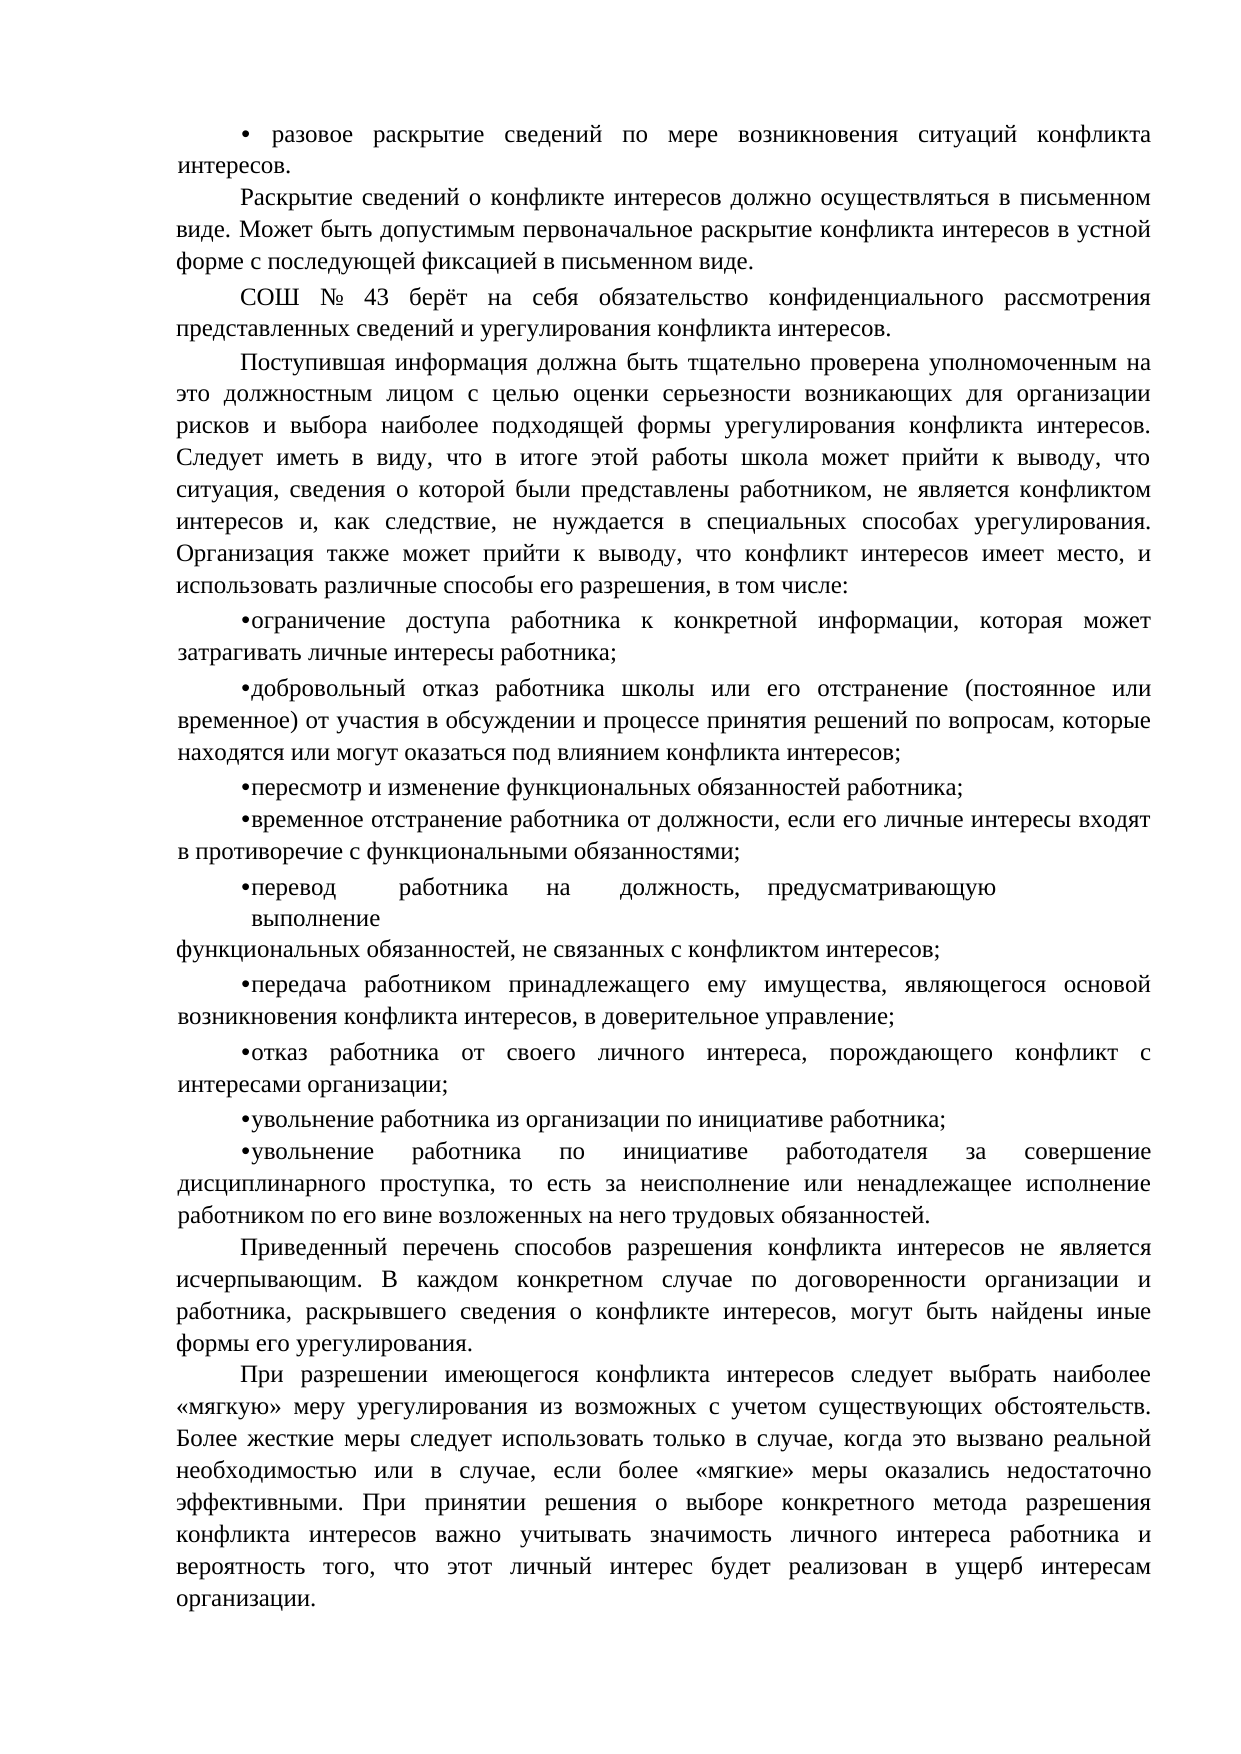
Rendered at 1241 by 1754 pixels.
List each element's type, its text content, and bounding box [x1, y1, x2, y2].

list пересмотр и изменение функциональных обязанностей работника; [177, 772, 1152, 801]
text Приведенный перечень способов разрешения конфликта интересов не является исчерпывающим. В каждом конкретном случае по договоренности организации и работника, раскрывшего сведения о конфликте интересов, могут быть найдены иные формы его урегулирования. [176, 1232, 1152, 1356]
list увольнение работника по инициативе работодателя за совершение дисциплинарного проступка, то есть за неисполнение или ненадлежащее исполнение работником по его вине возложенных на него трудовых обязанностей. [177, 1136, 1152, 1229]
list отказ работника от своего личного интереса, порождающего конфликт с интересами организации; [177, 1037, 1152, 1097]
list добровольный отказ работника школы или его отстранение (постоянное или временное) от участия в обсуждении и процессе принятия решений по вопросам, которые находятся или могут оказаться под влиянием конфликта интересов; [177, 673, 1152, 765]
text функциональных обязанностей, не связанных с конфликтом интересов; [176, 934, 1152, 962]
list передача работником принадлежащего ему имущества, являющегося основой возникновения конфликта интересов, в доверительное управление; [177, 969, 1152, 1030]
list перевод работника на должность, предусматривающую выполнение [177, 872, 1152, 931]
list увольнение работника из организации по инициативе работника; [177, 1104, 1152, 1133]
text При разрешении имеющегося конфликта интересов следует выбрать наиболее «мягкую» меру урегулирования из возможных с учетом существующих обстоятельств. Более жесткие меры следует использовать только в случае, когда это вызвано реальной необходимостью или в случае, если более «мягкие» меры оказались недостаточно эффективными. При принятии решения о выборе конкретного метода разрешения конфликта интересов важно учитывать значимость личного интереса работника и вероятность того, что этот личный интерес будет реализован в ущерб интересам организации. [176, 1359, 1152, 1611]
text Поступившая информация должна быть тщательно проверена уполномоченным на это должностным лицом с целью оценки серьезности возникающих для организации рисков и выбора наиболее подходящей формы урегулирования конфликта интересов. Следует иметь в виду, что в итоге этой работы школа может прийти к выводу, что ситуация, сведения о которой были представлены работником, не является конфликтом интересов и, как следствие, не нуждается в специальных способах урегулирования. Организация также может прийти к выводу, что конфликт интересов имеет место, и использовать различные способы его разрешения, в том числе: [176, 347, 1152, 598]
list временное отстранение работника от должности, если его личные интересы входят в противоречие с функциональными обязанностями; [177, 804, 1152, 865]
list ограничение доступа работника к конкретной информации, которая может затрагивать личные интересы работника; [177, 605, 1152, 666]
text Раскрытие сведений о конфликте интересов должно осуществляться в письменном виде. Может быть допустимым первоначальное раскрытие конфликта интересов в устной форме с последующей фиксацией в письменном виде. [176, 182, 1152, 275]
list разовое раскрытие сведений по мере возникновения ситуаций конфликта интересов. [177, 118, 1152, 179]
text СОШ № 43 берёт на себя обязательство конфиденциального рассмотрения представленных сведений и урегулирования конфликта интересов. [176, 282, 1152, 342]
